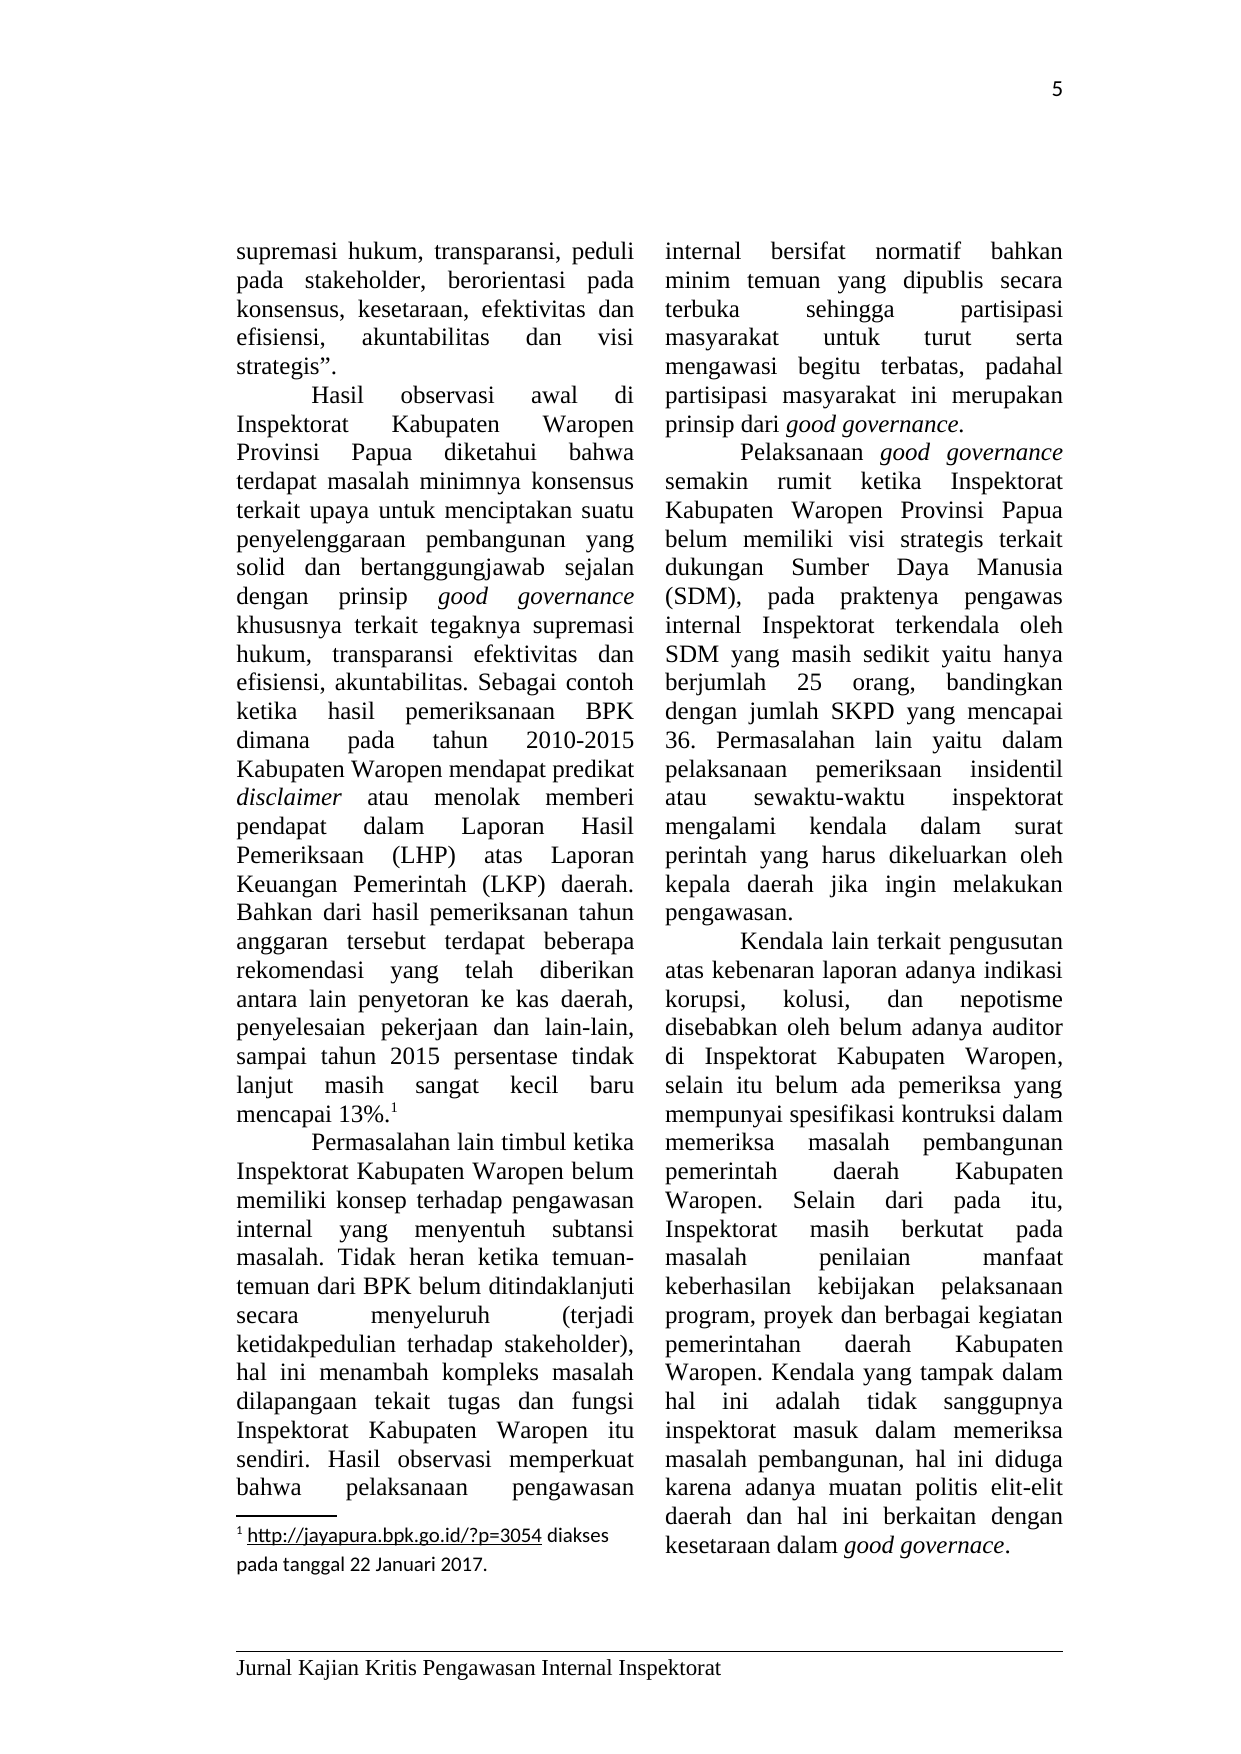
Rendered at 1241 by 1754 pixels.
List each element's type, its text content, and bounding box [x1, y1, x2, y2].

text Hasil observasi awal di Inspektorat Kabupaten Waropen Provinsi Papua diketahui bahwa terdapat masalah minimnya konsensus terkait upaya untuk menciptakan suatu penyelenggaraan pembangunan yang solid dan bertanggungjawab sejalan dengan prinsip good governance khususnya terkait tegaknya supremasi hukum, transparansi efektivitas dan efisiensi, akuntabilitas. Sebagai contoh ketika hasil pemeriksanaan BPK dimana pada tahun 2010-2015 Kabupaten Waropen mendapat predikat disclaimer atau menolak memberi pendapat dalam Laporan Hasil Pemeriksaan (LHP) atas Laporan Keuangan Pemerintah (LKP) daerah. Bahkan dari hasil pemeriksanan tahun anggaran tersebut terdapat beberapa rekomendasi yang telah diberikan antara lain penyetoran ke kas daerah, penyelesaian pekerjaan dan lain-lain, sampai tahun 2015 persentase tindak lanjut masih sangat kecil baru mencapai 13%. [236, 380, 634, 955]
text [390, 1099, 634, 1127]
text Permasalahan lain timbul ketika Inspektorat Kabupaten Waropen belum memiliki konsep terhadap pengawasan internal yang menyentuh subtansi masalah. Tidak heran ketika temuan-temuan dari BPK belum ditindaklanjuti secara menyeluruh (terjadi ketidakpedulian terhadap stakeholder), hal ini menambah kompleks masalah dilapangaan tekait tugas dan fungsi Inspektorat Kabupaten Waropen itu sendiri. Hasil observasi memperkuat bahwa pelaksanaan pengawasan internal bersifat normatif bahkan minim temuan yang dipublis secara terbuka sehingga partisipasi masyarakat untuk turut serta mengawasi begitu terbatas, padahal partisipasi masyarakat ini merupakan prinsip dari good governance. [665, 236, 1063, 437]
text Kendala lain terkait pengusutan atas kebenaran laporan adanya indikasi korupsi, kolusi, dan nepotisme disebabkan oleh belum adanya auditor di Inspektorat Kabupaten Waropen, selain itu belum ada pemeriksa yang mempunyai spesifikasi kontruksi dalam memeriksa masalah pembangunan pemerintah daerah Kabupaten Waropen. Selain dari pada itu, Inspektorat masih berkutat pada masalah penilaian manfaat keberhasilan kebijakan pelaksanaan program, proyek dan berbagai kegiatan pemerintahan daerah Kabupaten Waropen. Kendala yang tampak dalam hal ini adalah tidak sanggupnya inspektorat masuk dalam memeriksa masalah pembangunan, hal ini diduga karena adanya muatan politis elit-elit daerah dan hal ini berkaitan dengan kesetaraan dalam good governace. [665, 926, 1063, 1559]
text Permasalahan lain timbul ketika Inspektorat Kabupaten Waropen belum memiliki konsep terhadap pengawasan internal yang menyentuh subtansi masalah. Tidak heran ketika temuan-temuan dari BPK belum ditindaklanjuti secara menyeluruh (terjadi ketidakpedulian terhadap stakeholder), hal ini menambah kompleks masalah dilapangaan tekait tugas dan fungsi Inspektorat Kabupaten Waropen itu sendiri. Hasil observasi memperkuat bahwa pelaksanaan pengawasan internal bersifat normatif bahkan minim temuan yang dipublis secara terbuka sehingga partisipasi masyarakat untuk turut serta mengawasi begitu terbatas, padahal partisipasi masyarakat ini merupakan prinsip dari good governance. [236, 1127, 634, 1501]
text Pelaksanaan good governance semakin rumit ketika Inspektorat Kabupaten Waropen Provinsi Papua belum memiliki visi strategis terkait dukungan Sumber Daya Manusia (SDM), pada praktenya pengawas internal Inspektorat terkendala oleh SDM yang masih sedikit yaitu hanya berjumlah 25 orang, bandingkan dengan jumlah SKPD yang mencapai 36. Permasalahan lain yaitu dalam pelaksanaan pemeriksaan insidentil atau sewaktu-waktu inspektorat mengalami kendala dalam surat perintah yang harus dikeluarkan oleh kepala daerah jika ingin melakukan pengawasan. [665, 437, 1063, 926]
